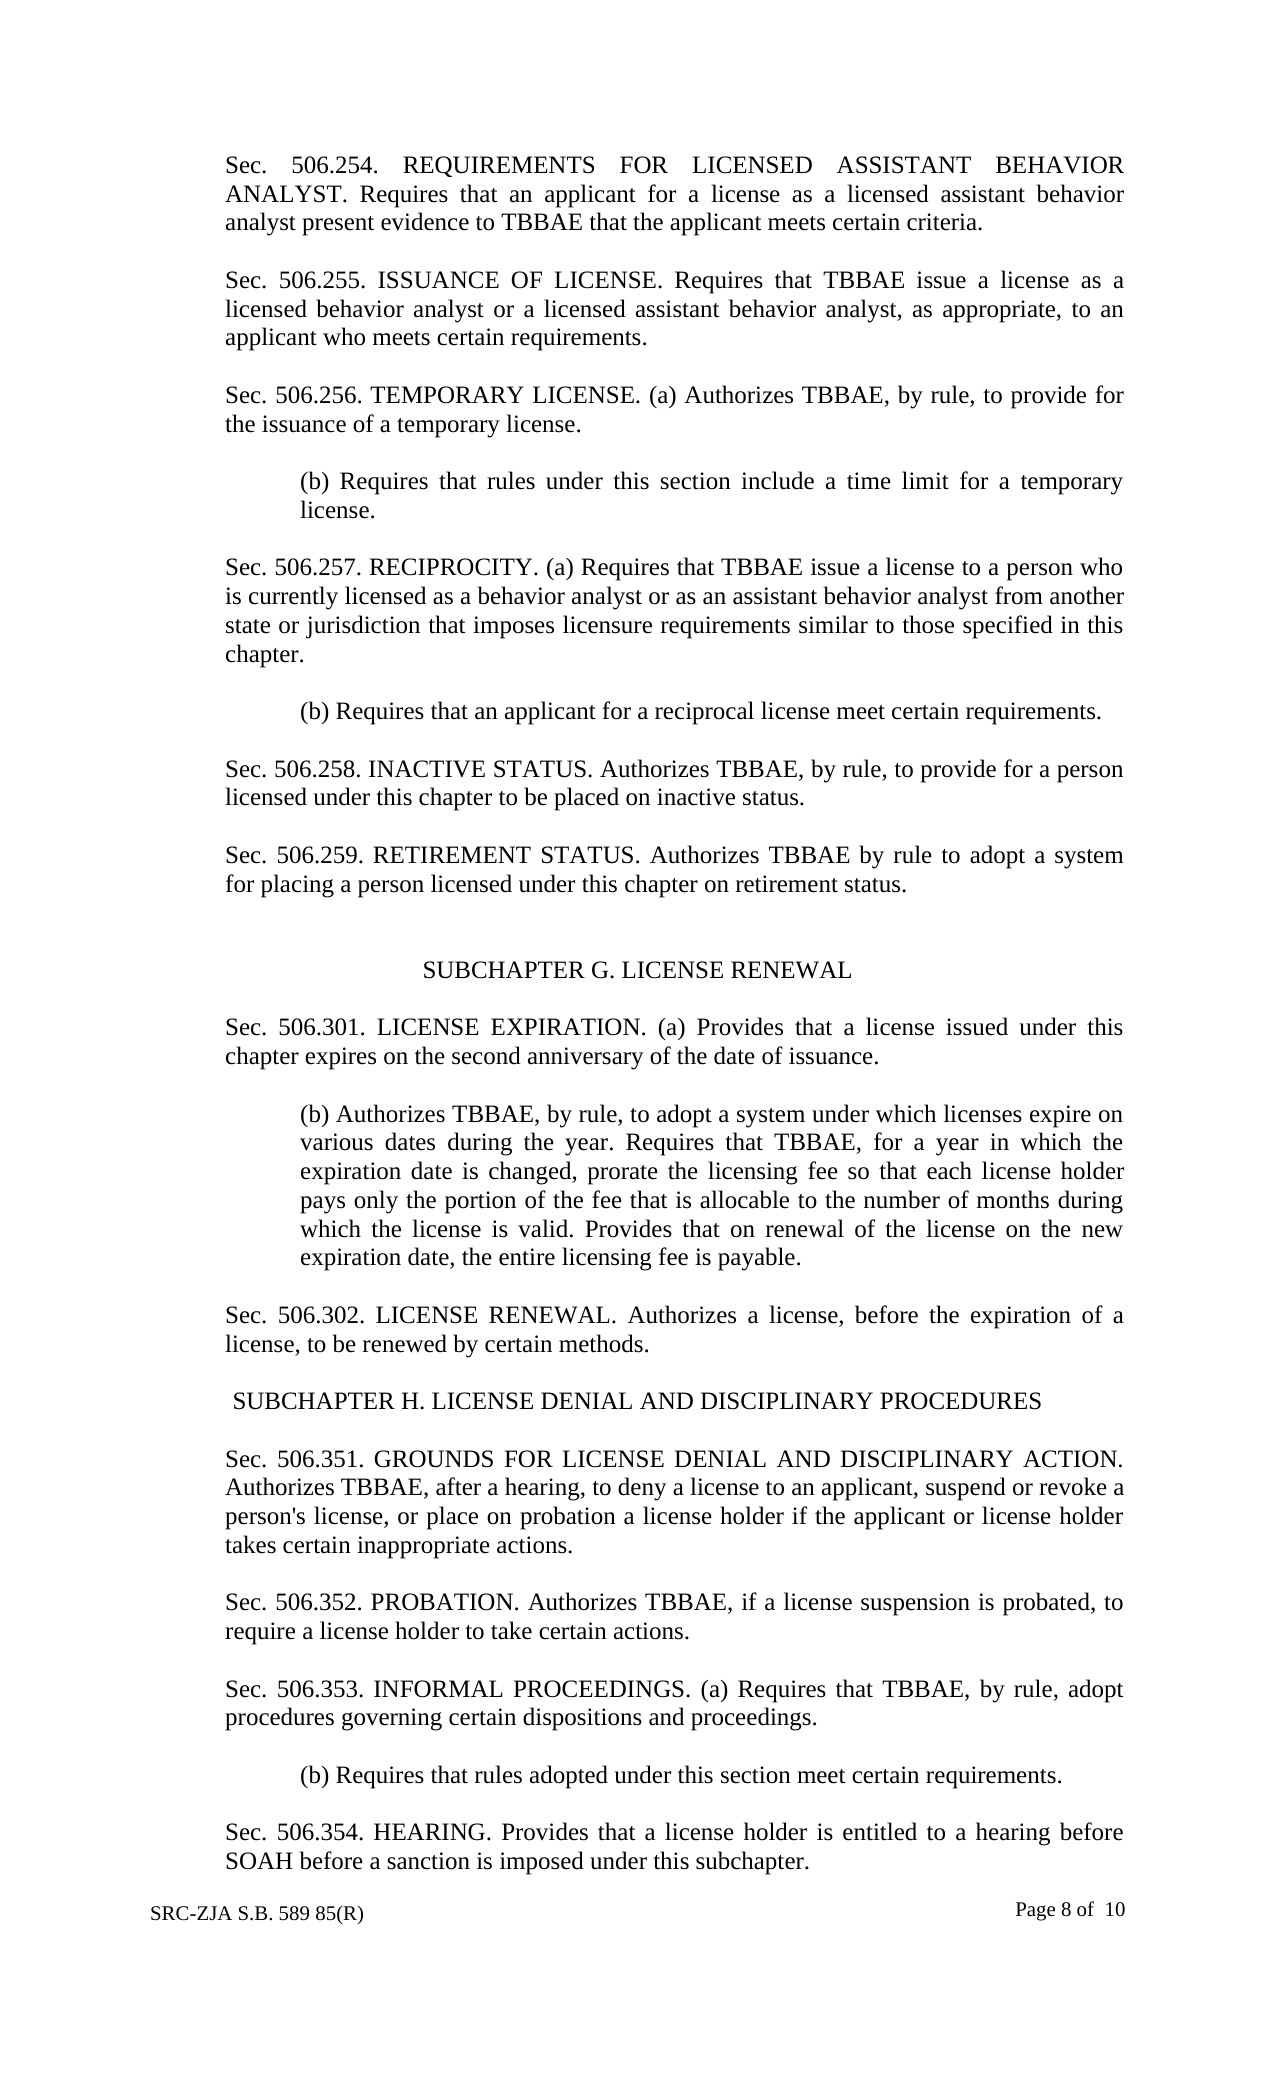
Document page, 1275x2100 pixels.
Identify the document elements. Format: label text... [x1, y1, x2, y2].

text (b) Requires that rules under this section include a time limit for a temporary license. [300, 466, 1125, 524]
text Sec. 506.256. TEMPORARY LICENSE. (a) Authorizes TBBAE, by rule, to provide for the issuance of a temporary license. [225, 380, 1125, 437]
text (b) Requires that rules adopted under this section meet certain requirements. [300, 1760, 1125, 1789]
text Sec. 506.354. HEARING. Provides that a license holder is entitled to a hearing before SOAH before a sanction is imposed under this subchapter. [225, 1817, 1125, 1875]
text Sec. 506.351. GROUNDS FOR LICENSE DENIAL AND DISCIPLINARY ACTION. Authorizes TBBAE, after a hearing, to deny a license to an applicant, suspend or revoke a person's license, or place on probation a license holder if the applicant or license holder takes certain inappropriate actions. [225, 1444, 1125, 1559]
text Sec. 506.353. INFORMAL PROCEEDINGS. (a) Requires that TBBAE, by rule, adopt procedures governing certain dispositions and proceedings. [225, 1674, 1125, 1731]
text Sec. 506.301. LICENSE EXPIRATION. (a) Provides that a license issued under this chapter expires on the second anniversary of the date of issuance. [225, 1012, 1125, 1070]
text Sec. 506.352. PROBATION. Authorizes TBBAE, if a license suspension is probated, to require a license holder to take certain actions. [225, 1587, 1125, 1645]
text Sec. 506.254. REQUIREMENTS FOR LICENSED ASSISTANT BEHAVIOR ANALYST. Requires that an applicant for a license as a licensed assistant behavior analyst present evidence to TBBAE that the applicant meets certain criteria. [225, 150, 1125, 236]
text (b) Authorizes TBBAE, by rule, to adopt a system under which licenses expire on various dates during the year. Requires that TBBAE, for a year in which the expiration date is changed, prorate the licensing fee so that each license holder pays only the portion of the fee that is allocable to the number of months during which the license is valid. Provides that on renewal of the license on the new expiration date, the entire licensing fee is payable. [300, 1099, 1125, 1271]
text Sec. 506.258. INACTIVE STATUS. Authorizes TBBAE, by rule, to provide for a person licensed under this chapter to be placed on inactive status. [225, 754, 1125, 811]
text Sec. 506.259. RETIREMENT STATUS. Authorizes TBBAE by rule to adopt a system for placing a person licensed under this chapter on retirement status. [225, 840, 1125, 897]
text SUBCHAPTER H. LICENSE DENIAL AND DISCIPLINARY PROCEDURES [150, 1386, 1125, 1415]
text (b) Requires that an applicant for a reciprocal license meet certain requirements. [300, 696, 1125, 725]
text Sec. 506.302. LICENSE RENEWAL. Authorizes a license, before the expiration of a license, to be renewed by certain methods. [225, 1300, 1125, 1357]
text SUBCHAPTER G. LICENSE RENEWAL [150, 955, 1125, 984]
text Sec. 506.255. ISSUANCE OF LICENSE. Requires that TBBAE issue a license as a licensed behavior analyst or a licensed assistant behavior analyst, as appropriate, to an applicant who meets certain requirements. [225, 265, 1125, 351]
text Sec. 506.257. RECIPROCITY. (a) Requires that TBBAE issue a license to a person who is currently licensed as a behavior analyst or as an assistant behavior analyst from another state or jurisdiction that imposes licensure requirements similar to those specified in this chapter. [225, 552, 1125, 667]
